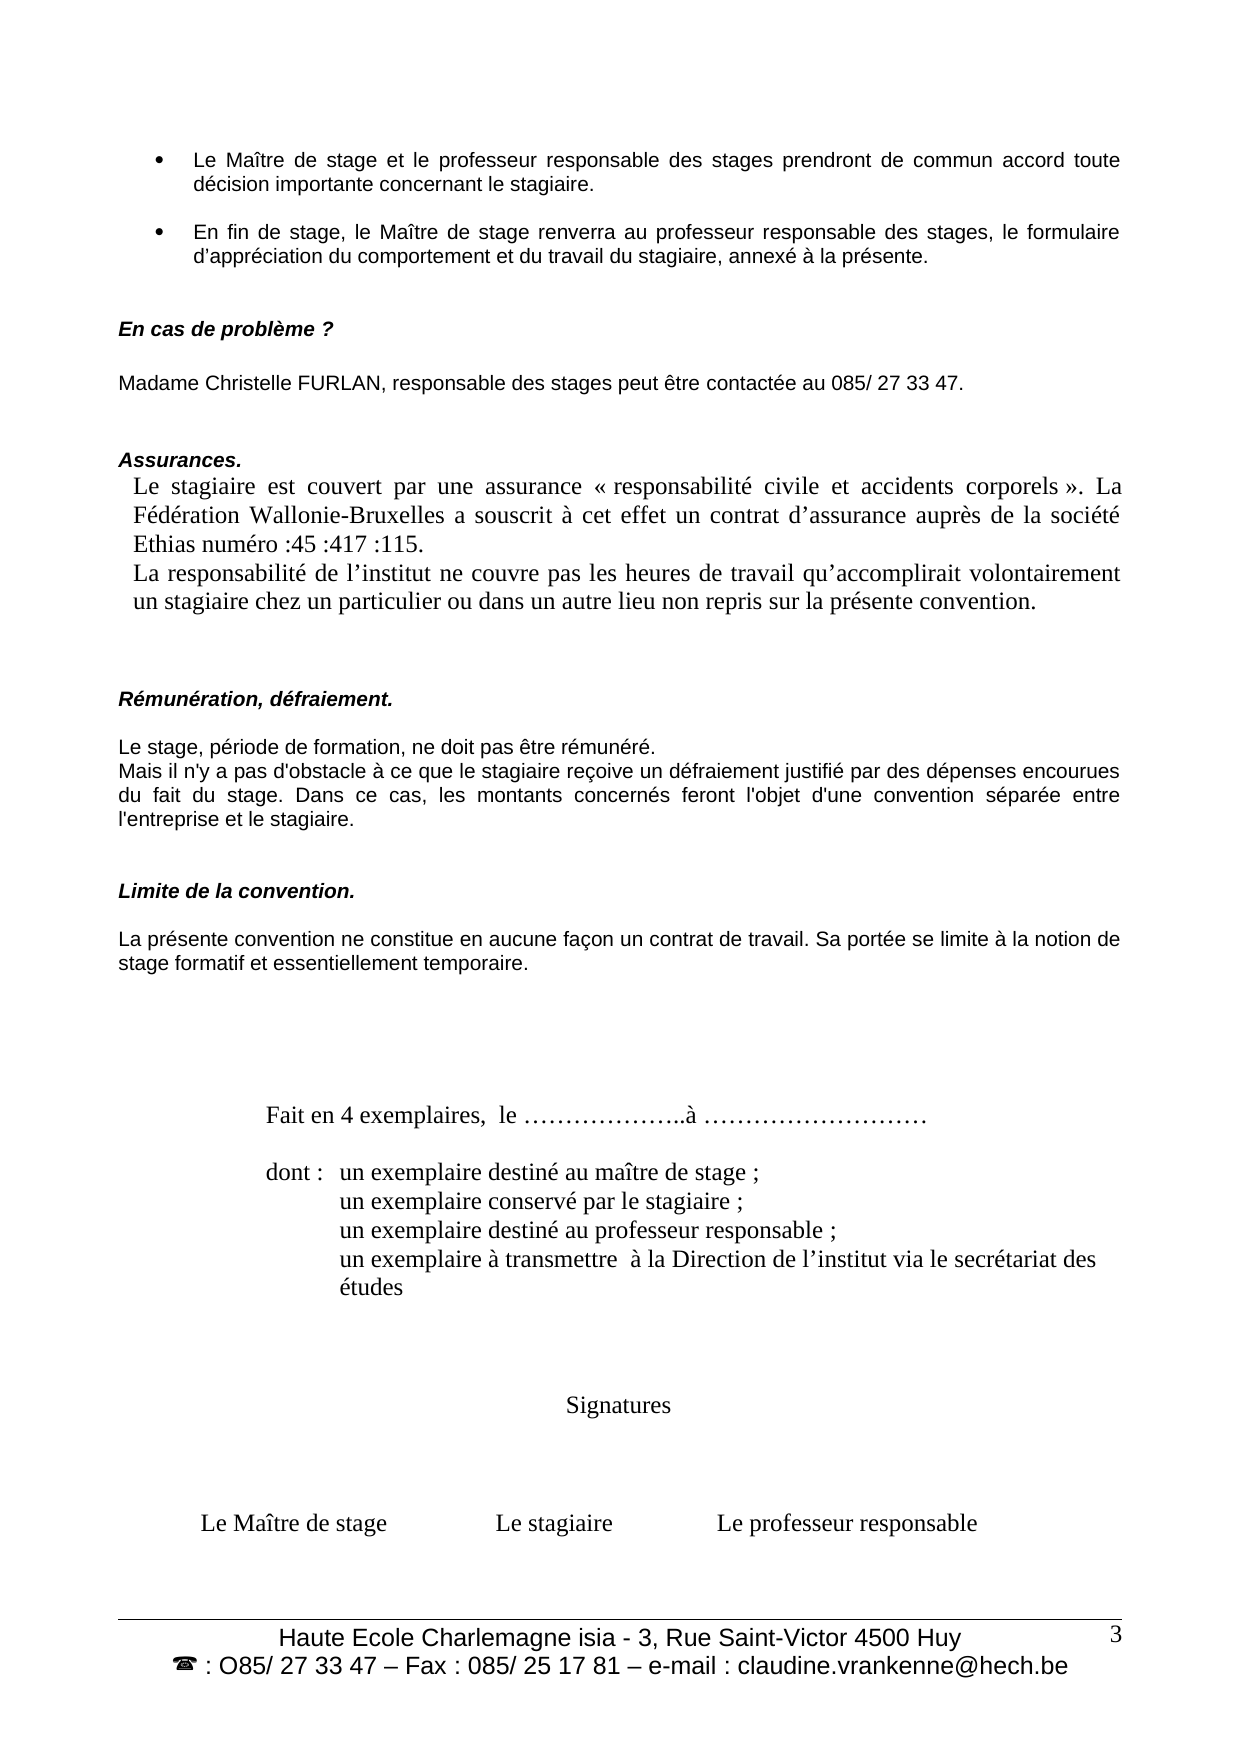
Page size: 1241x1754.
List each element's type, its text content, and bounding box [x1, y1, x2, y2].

text Madame Christelle FURLAN, responsable des stages peut être contactée au 085/ 27 33 47. [118, 371, 1122, 395]
text Le stagiaire est couvert par une assurance « responsabilité civile et accidents corporels ». La Fédération Wallonie-Bruxelles a souscrit à cet effet un contrat d’assurance auprès de la société Ethias numéro :45 :417 :115. [133, 471, 1122, 558]
text Rémunération, défraiement. [118, 687, 1122, 711]
list En fin de stage, le Maître de stage renverra au professeur responsable des stages, le formulaire d’appréciation du comportement et du travail du stagiaire, annexé à la présente. [156, 220, 1122, 268]
text La responsabilité de l’institut ne couvre pas les heures de travail qu’accomplirait volontairement un stagiaire chez un particulier ou dans un autre lieu non repris sur la présente convention. [133, 558, 1122, 615]
subtitle En cas de problème ? [118, 317, 1122, 341]
text La présente convention ne constitue en aucune façon un contrat de travail. Sa portée se limite à la notion de stage formatif et essentiellement temporaire. [118, 927, 1122, 974]
text un exemplaire à transmettre à la Direction de l’institut via le secrétariat des études [339, 1244, 1122, 1301]
text dont : un exemplaire destiné au maître de stage ; [266, 1157, 1122, 1186]
text Le stage, période de formation, ne doit pas être rémunéré. [118, 735, 1122, 759]
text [118, 1507, 986, 1537]
text Mais il n'y a pas d'obstacle à ce que le stagiaire reçoive un défraiement justifié par des dépenses encourues du fait du stage. Dans ce cas, les montants concernés feront l'objet d'une convention séparée entre l'entreprise et le stagiaire. [118, 759, 1122, 831]
list Le Maître de stage et le professeur responsable des stages prendront de commun accord toute décision importante concernant le stagiaire. [156, 148, 1122, 196]
text Assurances. [118, 447, 1122, 471]
text un exemplaire destiné au professeur responsable ; [339, 1215, 1122, 1244]
text Limite de la convention. [118, 879, 1122, 903]
text un exemplaire conservé par le stagiaire ; [339, 1186, 1122, 1215]
text Fait en 4 exemplaires, le ………………..à ……………………… [266, 1100, 1122, 1129]
text Signatures [251, 1389, 986, 1419]
